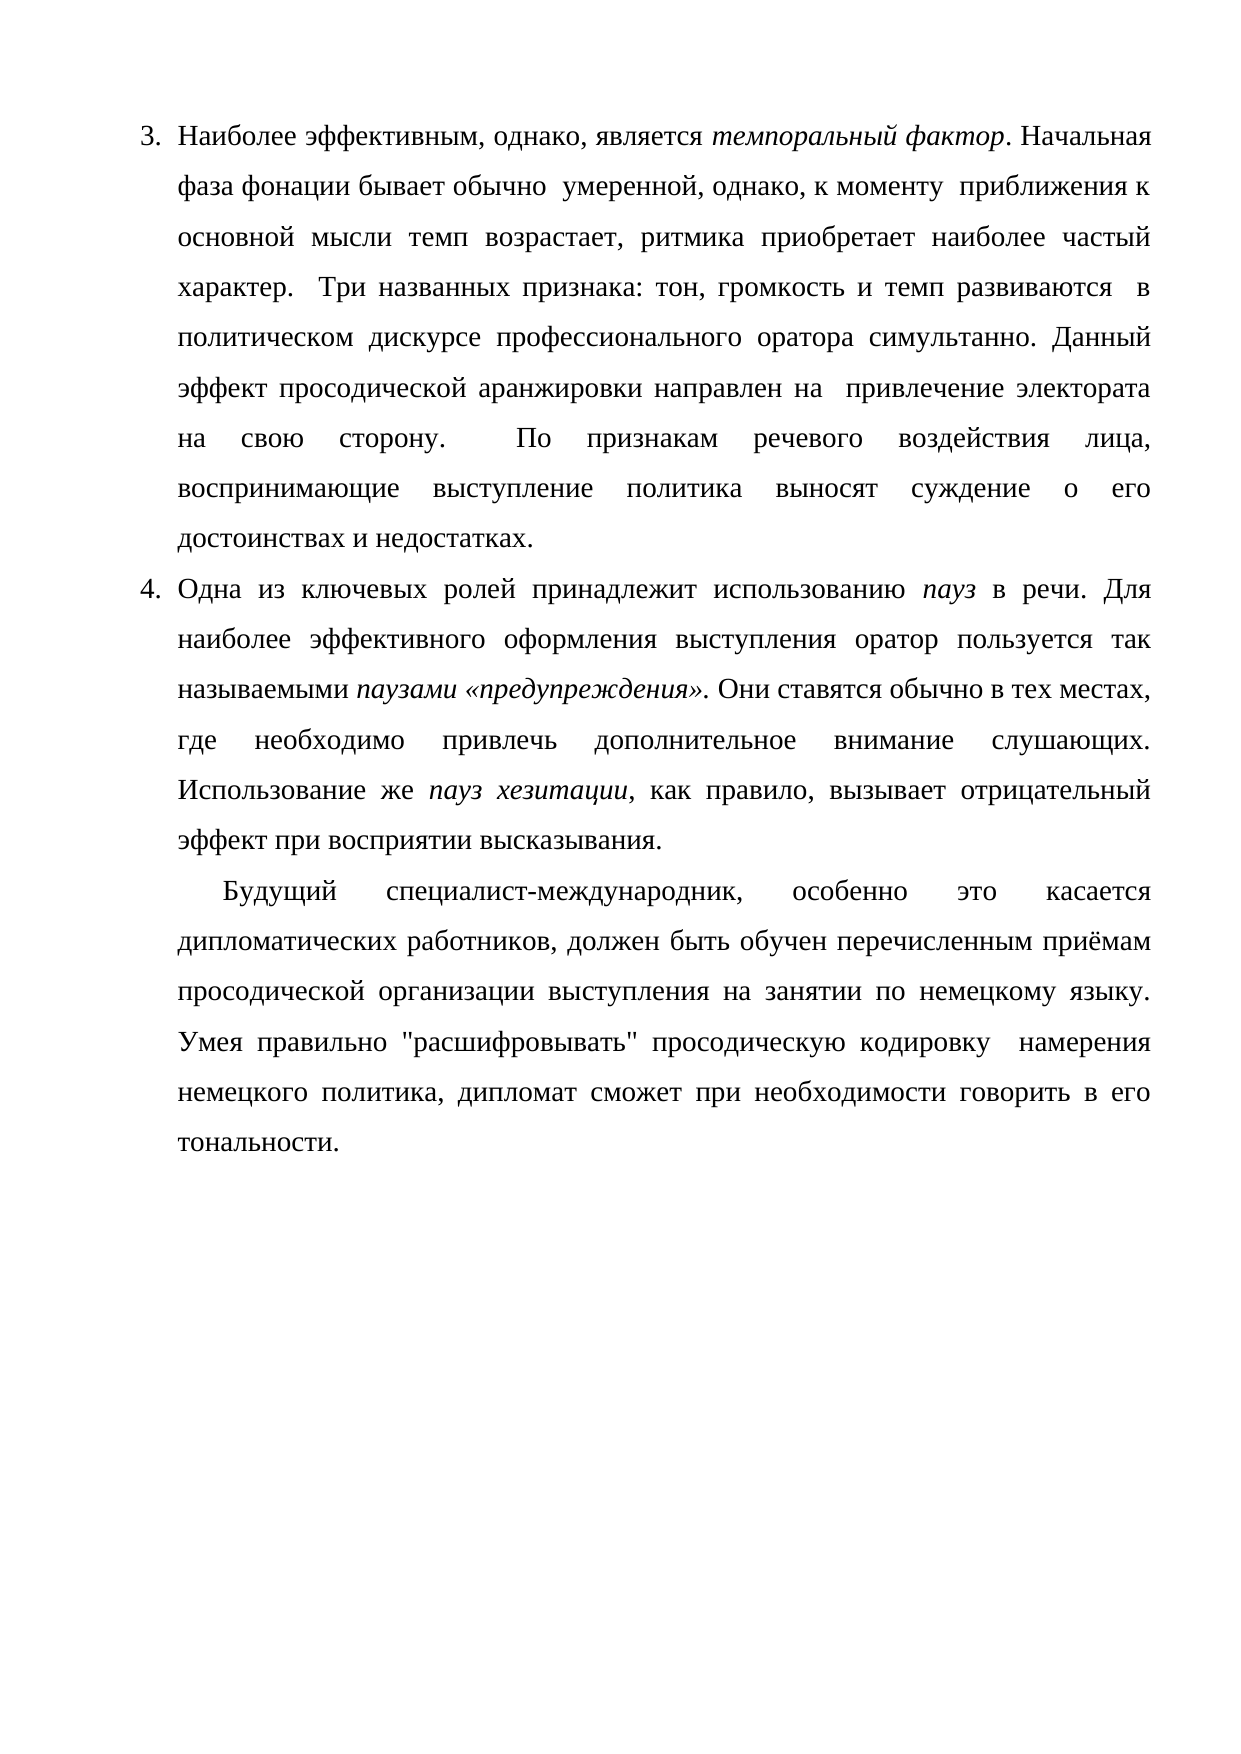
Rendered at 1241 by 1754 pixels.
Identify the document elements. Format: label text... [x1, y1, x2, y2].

list Наиболее эффективным, однако, является темпоральный фактор. Начальная фаза фонации бывает обычно умеренной, однако, к моменту приближения к основной мысли темп возрастает, ритмика приобретает наиболее частый характер. Три названных признака: тон, громкость и темп развиваются в политическом дискурсе профессионального оратора симультанно. Данный эффект просодической аранжировки направлен на привлечение электората на свою сторону. По признакам речевого воздействия лица, воспринимающие выступление политика выносят суждение о его достоинствах и недостатках. [140, 118, 1152, 554]
text Будущий специалист-международник, особенно это касается дипломатических работников, должен быть обучен перечисленным приёмам просодической организации выступления на занятии по немецкому языку. Умея правильно "расшифровывать" просодическую кодировку намерения немецкого политика, дипломат сможет при необходимости говорить в его тональности. [177, 873, 1152, 1158]
list Одна из ключевых ролей принадлежит использованию пауз в речи. Для наиболее эффективного оформления выступления оратор пользуется так называемыми паузами «предупреждения». Они ставятся обычно в тех местах, где необходимо привлечь дополнительное внимание слушающих. Использование же пауз хезитации, как правило, вызывает отрицательный эффект при восприятии высказывания. [140, 571, 1152, 856]
